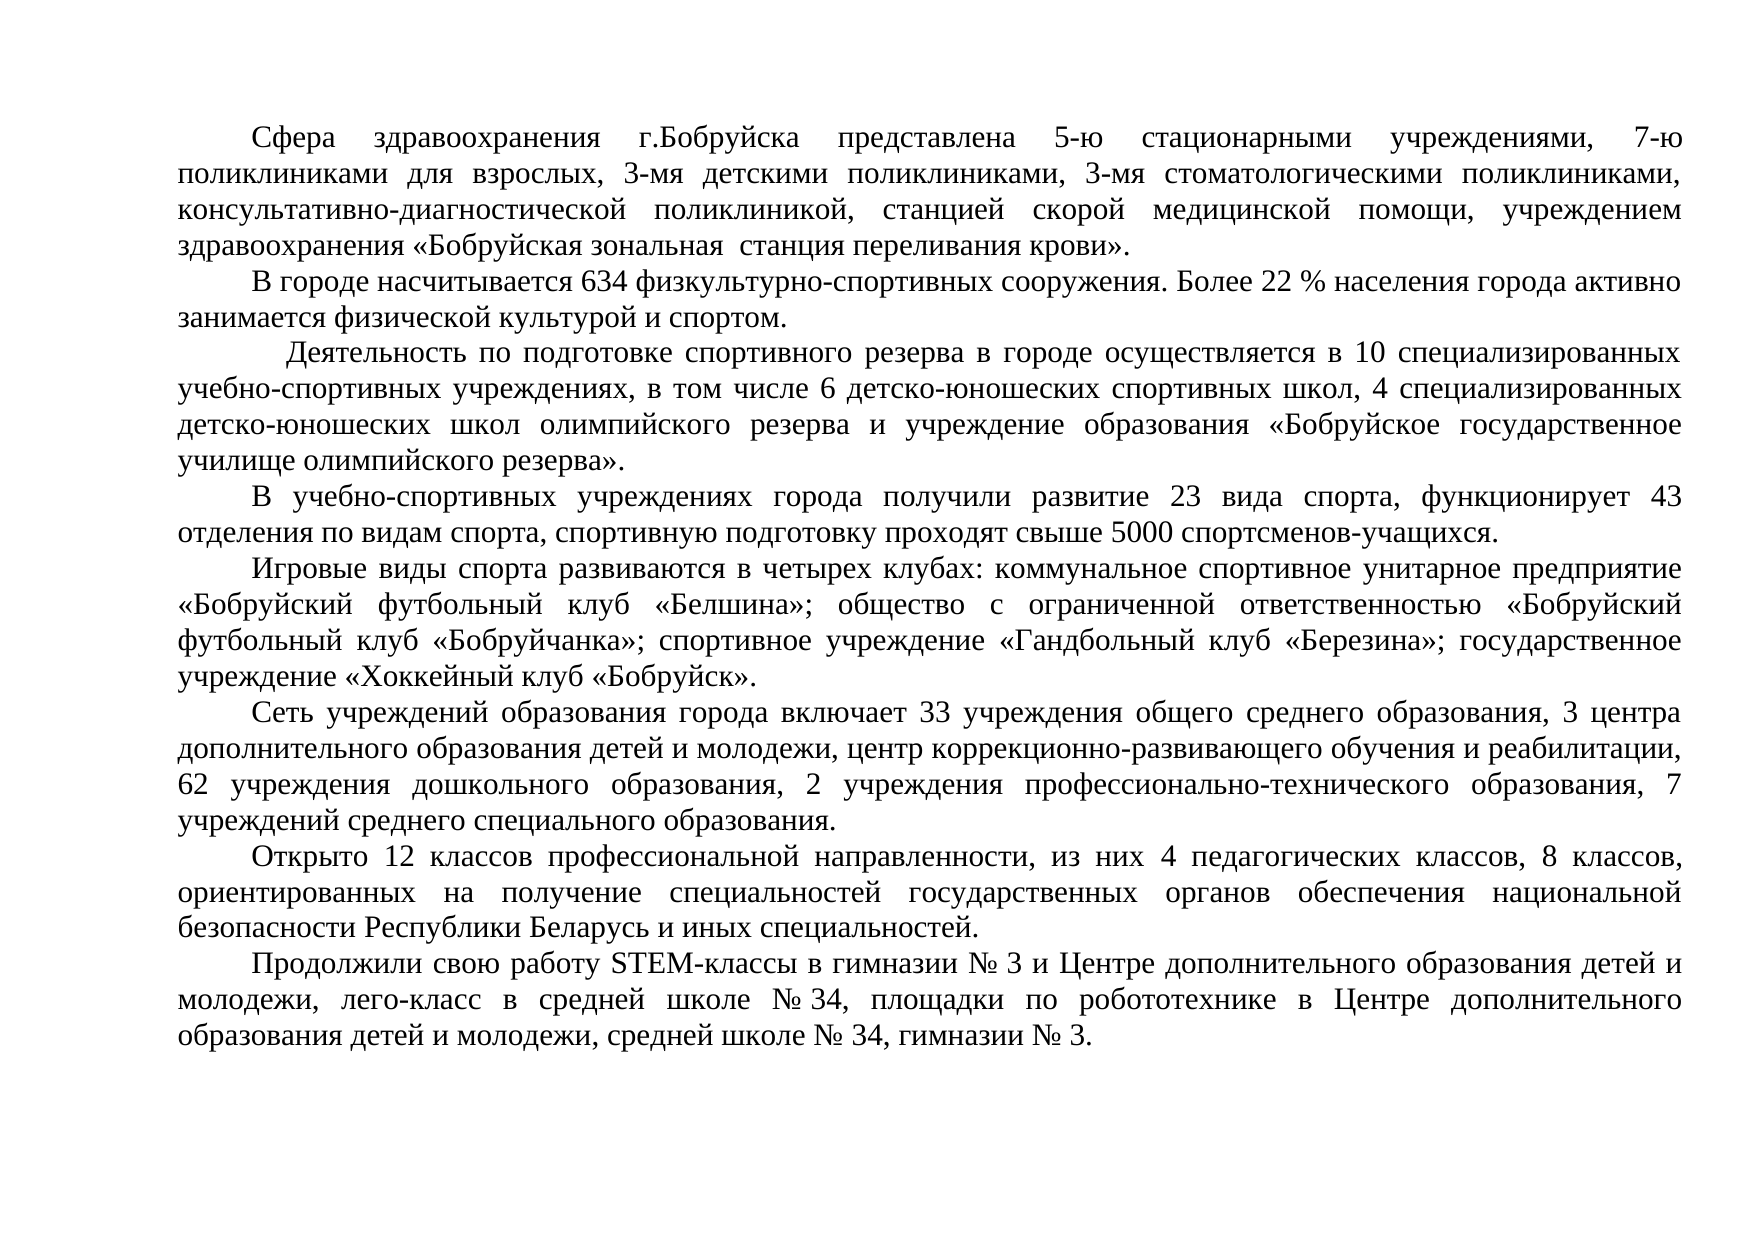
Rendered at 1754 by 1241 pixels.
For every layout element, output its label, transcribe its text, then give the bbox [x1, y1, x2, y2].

text Игровые виды спорта развиваются в четырех клубах: коммунальное спортивное унитарное предприятие «Бобруйский футбольный клуб «Белшина»; общество с ограниченной ответственностью «Бобруйский футбольный клуб «Бобруйчанка»; спортивное учреждение «Гандбольный клуб «Березина»; государственное учреждение «Хоккейный клуб «Бобруйск». [177, 549, 1683, 693]
text Сеть учреждений образования города включает 33 учреждения общего среднего образования, 3 центра дополнительного образования детей и молодежи, центр коррекционно-развивающего обучения и реабилитации, 62 учреждения дошкольного образования, 2 учреждения профессионально-технического образования, 7 учреждений среднего специального образования. [177, 693, 1683, 837]
text Сфера здравоохранения г.Бобруйска представлена 5-ю стационарными учреждениями, 7-ю поликлиниками для взрослых, 3-мя детскими поликлиниками, 3-мя стоматологическими поликлиниками, консультативно-диагностической поликлиникой, станцией скорой медицинской помощи, учреждением здравоохранения «Бобруйская зональная станция переливания крови». [177, 118, 1683, 262]
text В городе насчитывается 634 физкультурно-спортивных сооружения. Более 22 % населения города активно занимается физической культурой и спортом. [177, 262, 1683, 334]
text Открыто 12 классов профессиональной направленности, из них 4 педагогических классов, 8 классов, ориентированных на получение специальностей государственных органов обеспечения национальной безопасности Республики Беларусь и иных специальностей. [177, 837, 1683, 945]
text Продолжили свою работу STEM-классы в гимназии № 3 и Центре дополнительного образования детей и молодежи, лего-класс в средней школе № 34, площадки по робототехнике в Центре дополнительного образования детей и молодежи, средней школе № 34, гимназии № 3. [177, 945, 1683, 1052]
text Деятельность по подготовке спортивного резерва в городе осуществляется в 10 специализированных учебно-спортивных учреждениях, в том числе 6 детско-юношеских спортивных школ, 4 специализированных детско-юношеских школ олимпийского резерва и учреждение образования «Бобруйское государственное училище олимпийского резерва». [177, 334, 1683, 477]
text В учебно-спортивных учреждениях города получили развитие 23 вида спорта, функционирует 43 отделения по видам спорта, спортивную подготовку проходят свыше 5000 спортсменов-учащихся. [177, 477, 1683, 549]
